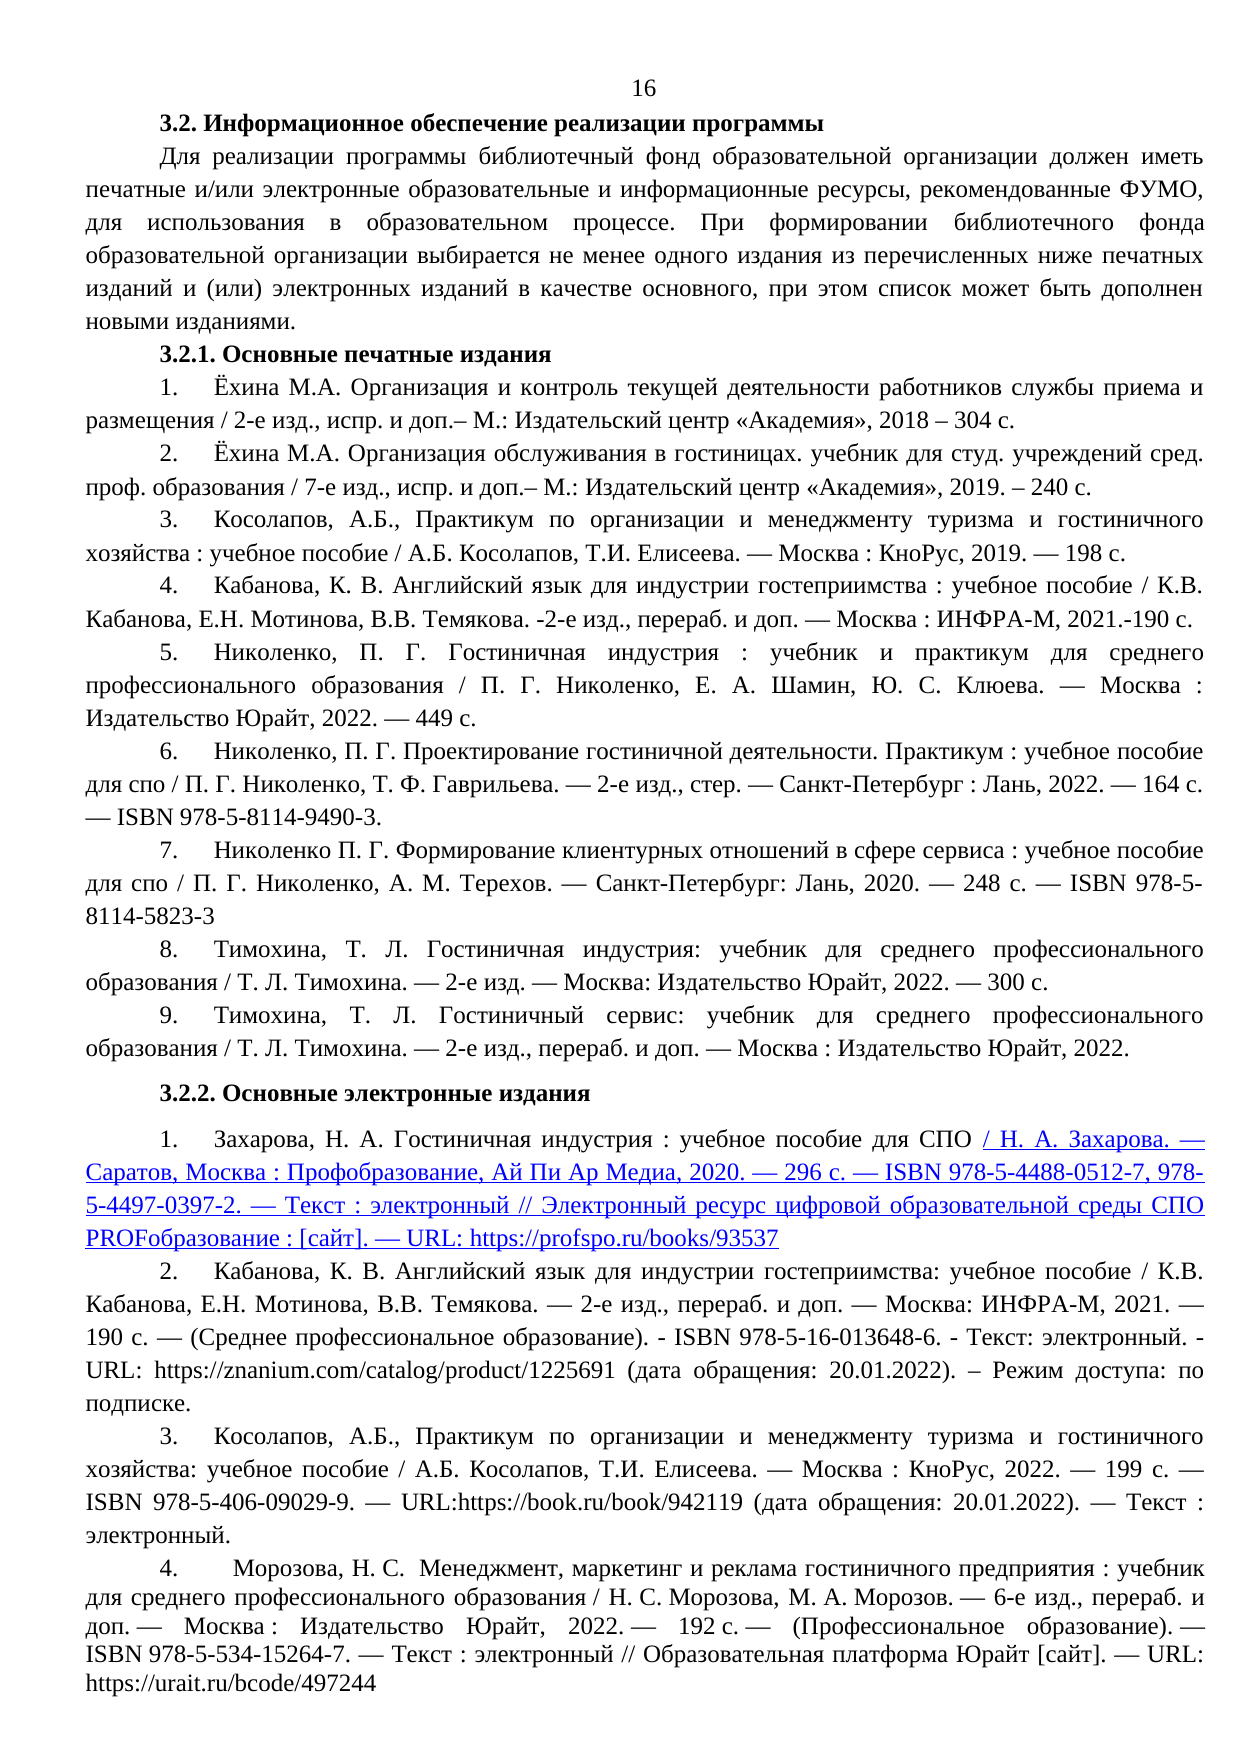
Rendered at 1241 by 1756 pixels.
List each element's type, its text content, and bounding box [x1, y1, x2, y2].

text 3.2. Информационное обеспечение реализации программы [85, 108, 1205, 137]
list Кабанова, К. В. Английский язык для индустрии гостеприимства : учебное пособие / К.В. Кабанова, Е.Н. Мотинова, В.В. Темякова. -2-е изд., перераб. и доп. — Москва : ИНФРА-М, 2021.-190 с. [85, 571, 1205, 632]
list Николенко, П. Г. Проектирование гостиничной деятельности. Практикум : учебное пособие для спо / П. Г. Николенко, Т. Ф. Гаврильева. — 2-е изд., стер. — Санкт-Петербург : Лань, 2022. — 164 с. — ISBN 978-5-8114-9490-3. [85, 736, 1205, 831]
list 3.2.2. Основные электронные издания [85, 1078, 1205, 1107]
text 3.2.1. Основные печатные издания [85, 339, 1205, 368]
list Косолапов, А.Б., Практикум по организации и менеджменту туризма и гостиничного хозяйства : учебное пособие / А.Б. Косолапов, Т.И. Елисеева. — Москва : КноРус, 2019. — 198 с. [85, 504, 1205, 566]
list Тимохина, Т. Л. Гостиничная индустрия: учебник для среднего профессионального образования / Т. Л. Тимохина. — 2-е изд. — Москва: Издательство Юрайт, 2022. — 300 с. [85, 934, 1205, 996]
list Кабанова, К. В. Английский язык для индустрии гостеприимства: учебное пособие / К.В. Кабанова, Е.Н. Мотинова, В.В. Темякова. — 2-е изд., перераб. и доп. — Москва: ИНФРА-М, 2021. — 190 с. — (Среднее профессиональное образование). - ISBN 978-5-16-013648-6. - Текст: электронный. - URL: https://znanium.com/catalog/product/1225691 (дата обращения: 20.01.2022). – Режим доступа: по подписке. [85, 1256, 1205, 1417]
list Николенко П. Г. Формирование клиентурных отношений в сфере сервиса : учебное пособие для спо / П. Г. Николенко, А. М. Терехов. — Санкт-Петербург: Лань, 2020. — 248 с. — ISBN 978-5-8114-5823-3 [85, 835, 1205, 929]
list Николенко, П. Г. Гостиничная индустрия : учебник и практикум для среднего профессионального образования / П. Г. Николенко, Е. А. Шамин, Ю. С. Клюева. — Москва : Издательство Юрайт, 2022. — 449 с. [85, 637, 1205, 731]
list Ёхина М.А. Организация обслуживания в гостиницах. учебник для студ. учреждений сред. проф. образования / 7-е изд., испр. и доп.– М.: Издательский центр «Академия», 2019. – 240 с. [85, 438, 1205, 500]
text Для реализации программы библиотечный фонд образовательной организации должен иметь печатные и/или электронные образовательные и информационные ресурсы, рекомендованные ФУМО, для использования в образовательном процессе. При формировании библиотечного фонда образовательной организации выбирается не менее одного издания из перечисленных ниже печатных изданий и (или) электронных изданий в качестве основного, при этом список может быть дополнен новыми изданиями. [85, 141, 1205, 335]
list Тимохина, Т. Л. Гостиничный сервис: учебник для среднего профессионального образования / Т. Л. Тимохина. — 2-е изд., перераб. и доп. — Москва : Издательство Юрайт, 2022. [85, 1000, 1205, 1062]
list Захарова, Н. А. Гостиничная индустрия : учебное пособие для СПО / Н. А. Захарова. — Саратов, Москва : Профобразование, Ай Пи Ар Медиа, 2020. — 296 c. — ISBN 978-5-4488-0512-7, 978-5-4497-0397-2. — Текст : электронный // Электронный ресурс цифровой образовательной среды СПО PROFобразование : [сайт]. — URL: https://profspo.ru/books/93537 [85, 1216, 1205, 1252]
list Захарова, Н. А. Гостиничная индустрия : учебное пособие для СПО / Н. А. Захарова. — Саратов, Москва : Профобразование, Ай Пи Ар Медиа, 2020. — 296 c. — ISBN 978-5-4488-0512-7, 978-5-4497-0397-2. — Текст : электронный // Электронный ресурс цифровой образовательной среды СПО PROFобразование : [сайт]. — URL: https://profspo.ru/books/93537 [85, 1124, 1205, 1182]
list Морозова, Н. С. Менеджмент, маркетинг и реклама гостиничного предприятия : учебник для среднего профессионального образования / Н. С. Морозова, М. А. Морозов. — 6-е изд., перераб. и доп. — Москва : Издательство Юрайт, 2022. — 192 с. — (Профессиональное образование). — ISBN 978-5-534-15264-7. — Текст : электронный // Образовательная платформа Юрайт [сайт]. — URL: https://urait.ru/bcode/497244 [85, 1553, 1205, 1697]
list Захарова, Н. А. Гостиничная индустрия : учебное пособие для СПО / Н. А. Захарова. — Саратов, Москва : Профобразование, Ай Пи Ар Медиа, 2020. — 296 c. — ISBN 978-5-4488-0512-7, 978-5-4497-0397-2. — Текст : электронный // Электронный ресурс цифровой образовательной среды СПО PROFобразование : [сайт]. — URL: https://profspo.ru/books/93537 [85, 1183, 1205, 1215]
list Косолапов, А.Б., Практикум по организации и менеджменту туризма и гостиничного хозяйства: учебное пособие / А.Б. Косолапов, Т.И. Елисеева. — Москва : КноРус, 2022. — 199 с. — ISBN 978-5-406-09029-9. — URL:https://book.ru/book/942119 (дата обращения: 20.01.2022). — Текст : электронный. [85, 1421, 1205, 1549]
list Ёхина М.А. Организация и контроль текущей деятельности работников службы приема и размещения / 2-е изд., испр. и доп.– М.: Издательский центр «Академия», 2018 – 304 с. [85, 372, 1205, 434]
